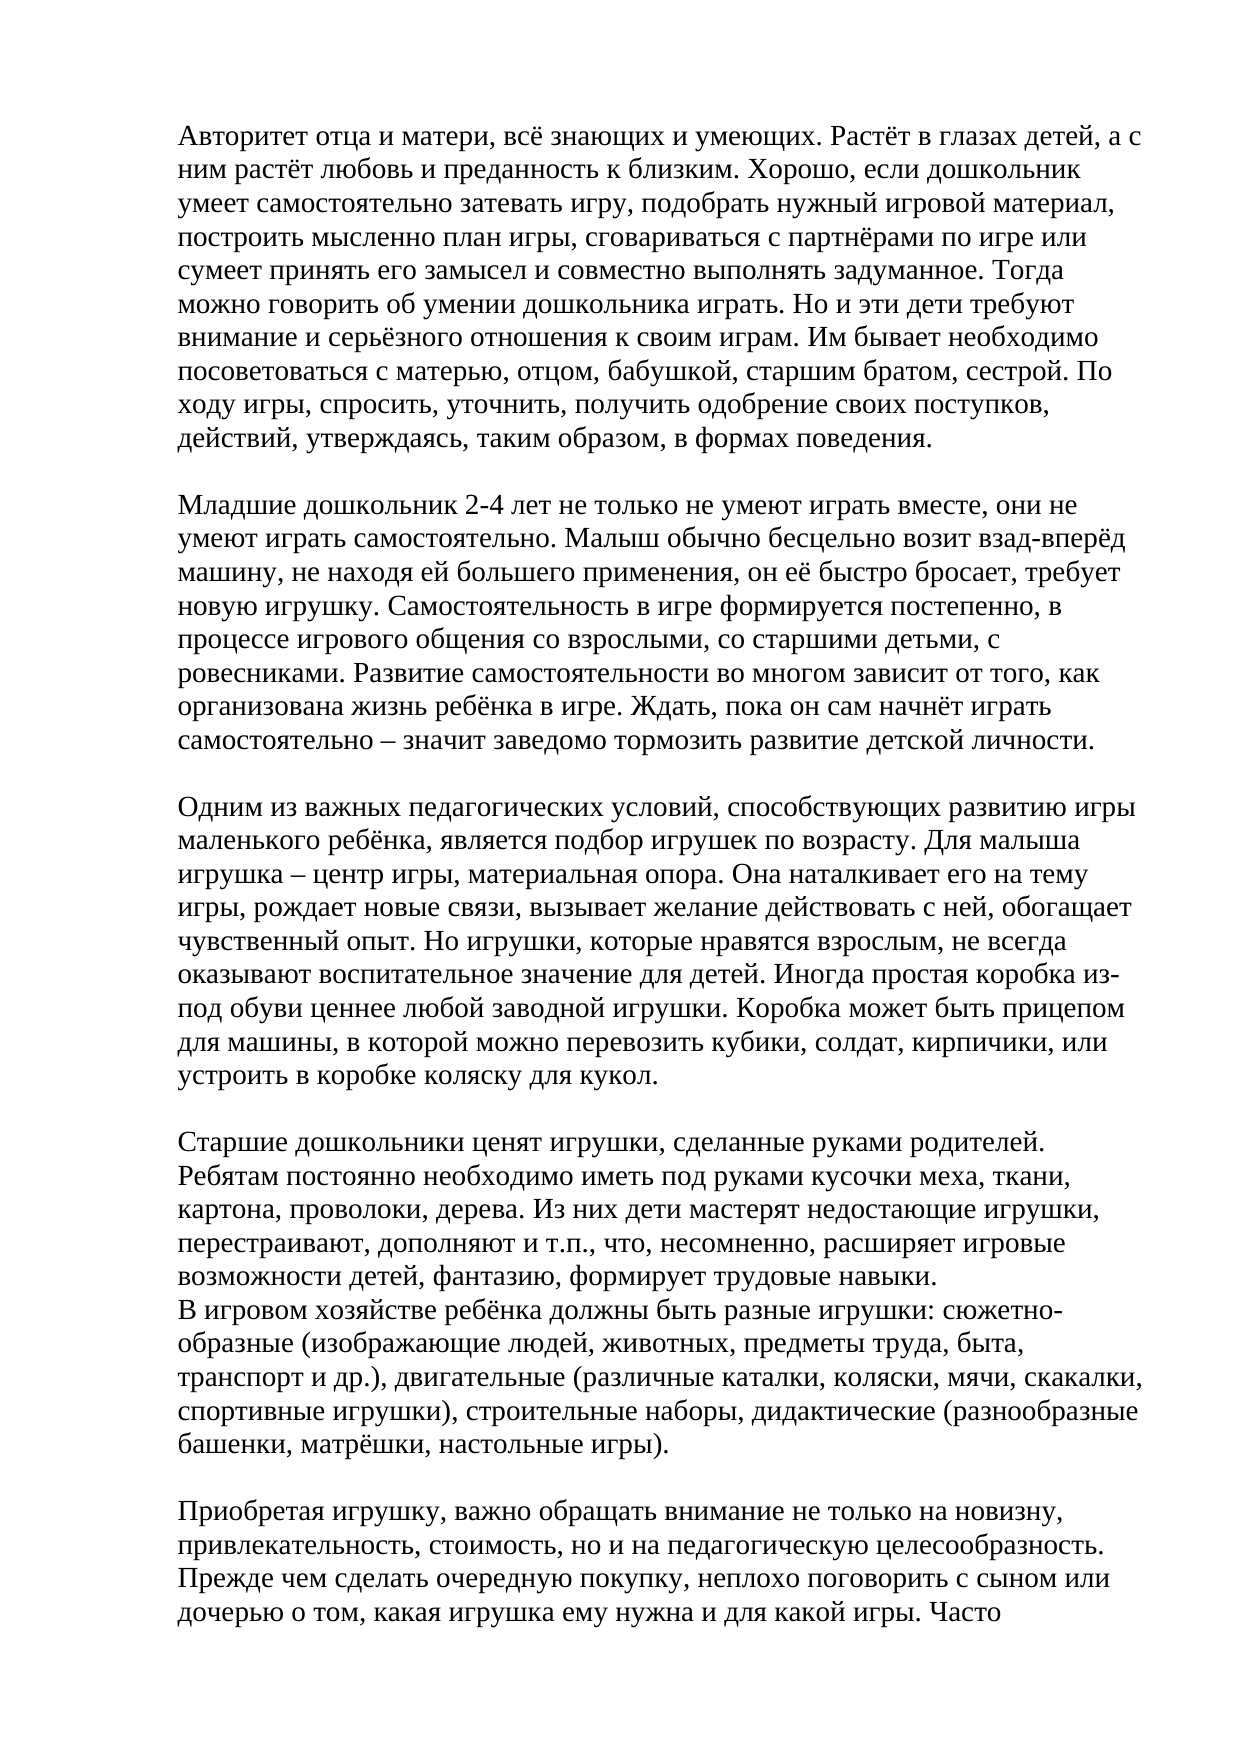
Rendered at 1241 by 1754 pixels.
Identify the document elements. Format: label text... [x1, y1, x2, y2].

text Одним из важных педагогических условий, способствующих развитию игры маленького ребёнка, является подбор игрушек по возрасту. Для малыша игрушка – центр игры, материальная опора. Она наталкивает его на тему игры, рождает новые связи, вызывает желание действовать с ней, обогащает чувственный опыт. Но игрушки, которые нравятся взрослым, не всегда оказывают воспитательное значение для детей. Иногда простая коробка из-под обуви ценнее любой заводной игрушки. Коробка может быть прицепом для машины, в которой можно перевозить кубики, солдат, кирпичики, или устроить в коробке коляску для кукол. [177, 789, 1152, 1091]
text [177, 1493, 1152, 1627]
text Младшие дошкольник 2-4 лет не только не умеют играть вместе, они не умеют играть самостоятельно. Малыш обычно бесцельно возит взад-вперёд машину, не находя ей большего применения, он её быстро бросает, требует новую игрушку. Самостоятельность в игре формируется постепенно, в процессе игрового общения со взрослыми, со старшими детьми, с ровесниками. Развитие самостоятельности во многом зависит от того, как организована жизнь ребёнка в игре. Ждать, пока он сам начнёт играть самостоятельно – значит заведомо тормозить развитие детской личности. [177, 487, 1152, 755]
text Авторитет отца и матери, всё знающих и умеющих. Растёт в глазах детей, а с ним растёт любовь и преданность к близким. Хорошо, если дошкольник умеет самостоятельно затевать игру, подобрать нужный игровой материал, построить мысленно план игры, сговариваться с партнёрами по игре или сумеет принять его замысел и совместно выполнять задуманное. Тогда можно говорить об умении дошкольника играть. Но и эти дети требуют внимание и серьёзного отношения к своим играм. Им бывает необходимо посоветоваться с матерью, отцом, бабушкой, старшим братом, сестрой. По ходу игры, спросить, уточнить, получить одобрение своих поступков, действий, утверждаясь, таким образом, в формах поведения. [177, 118, 1152, 453]
text Старшие дошкольники ценят игрушки, сделанные руками родителей. Ребятам постоянно необходимо иметь под руками кусочки меха, ткани, картона, проволоки, дерева. Из них дети мастерят недостающие игрушки, перестраивают, дополняют и т.п., что, несомненно, расширяет игровые возможности детей, фантазию, формирует трудовые навыки. [177, 1124, 1152, 1292]
text В игровом хозяйстве ребёнка должны быть разные игрушки: сюжетно-образные (изображающие людей, животных, предметы труда, быта, транспорт и др.), двигательные (различные каталки, коляски, мячи, скакалки, спортивные игрушки), строительные наборы, дидактические (разнообразные башенки, матрёшки, настольные игры). [177, 1292, 1152, 1460]
